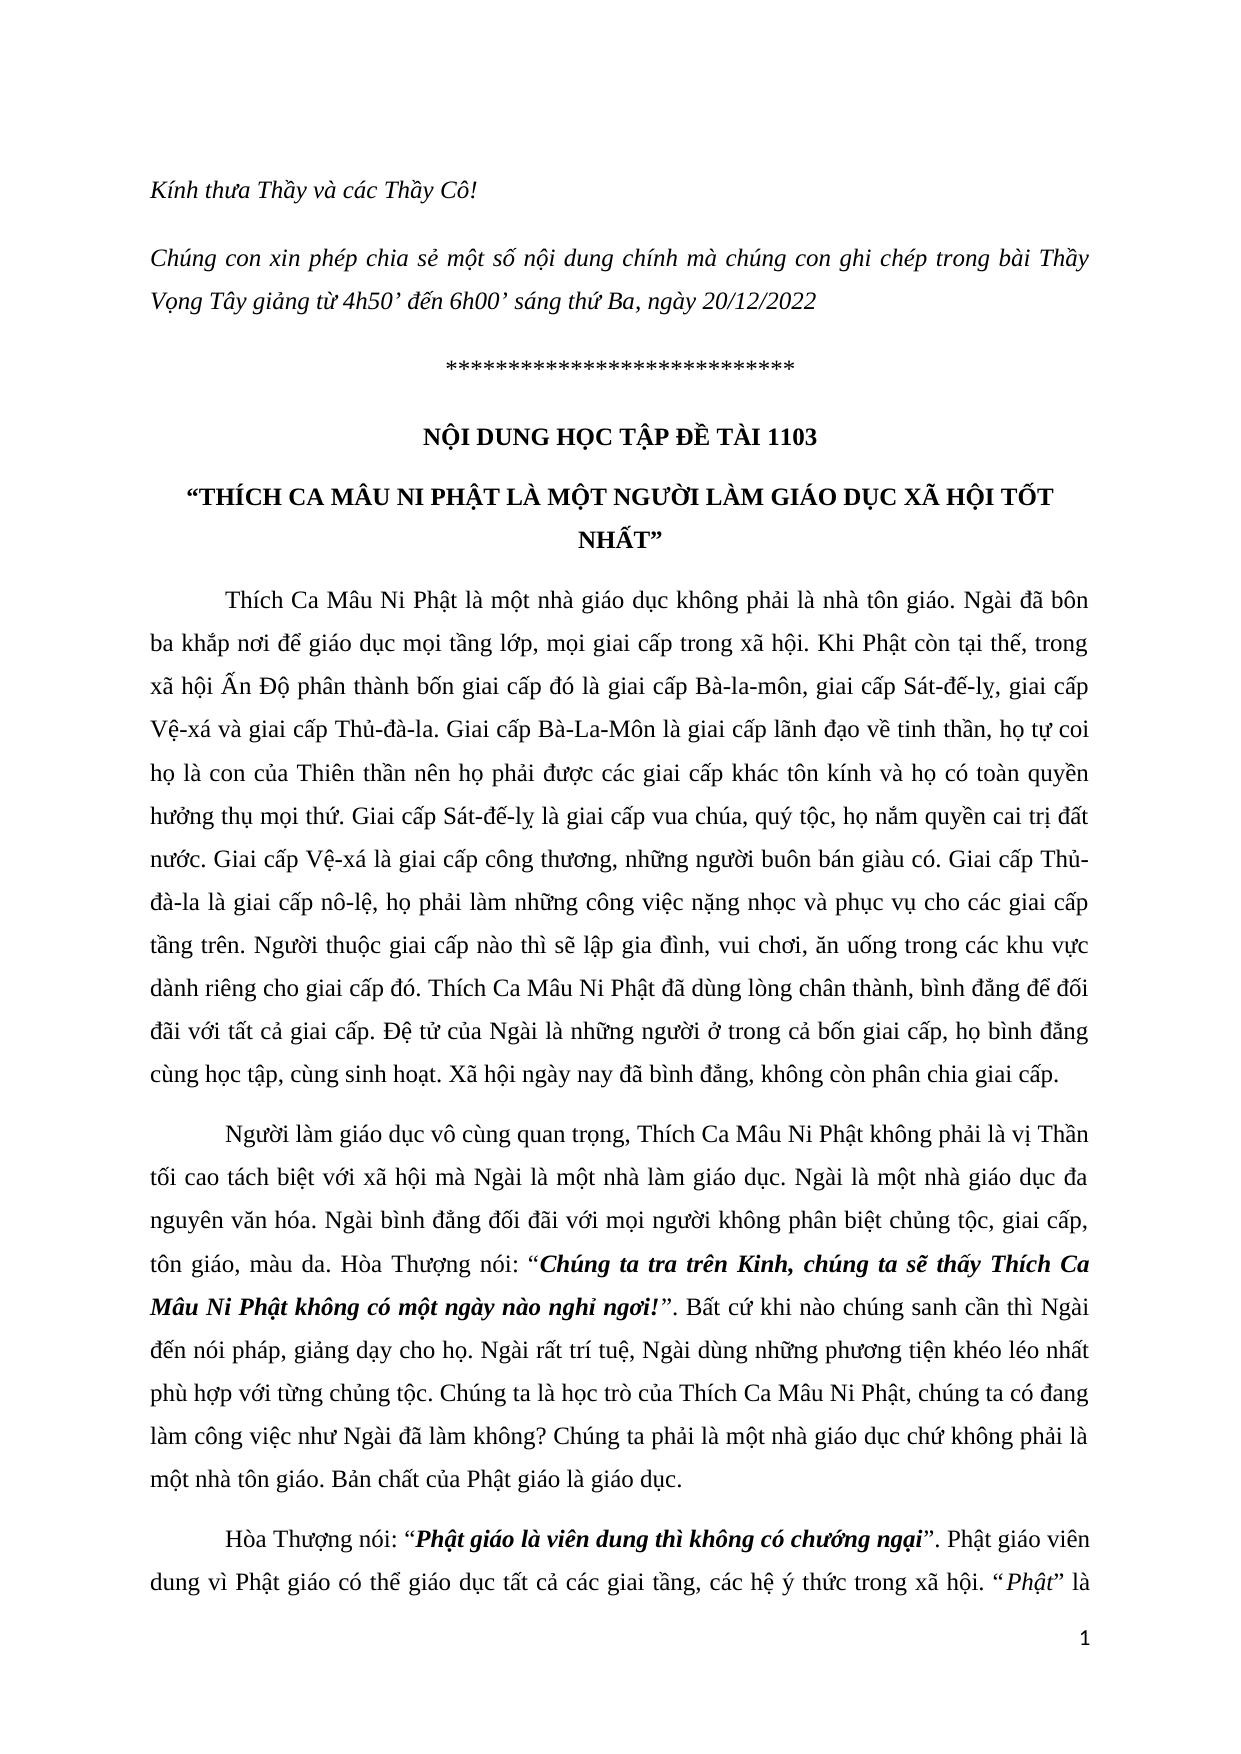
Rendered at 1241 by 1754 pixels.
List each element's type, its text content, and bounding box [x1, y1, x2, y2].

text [150, 1524, 1090, 1596]
text “THÍCH CA MÂU NI PHẬT LÀ MỘT NGƯỜI LÀM GIÁO DỤC XÃ HỘI TỐT NHẤT” [150, 482, 1090, 554]
text Thích Ca Mâu Ni Phật là một nhà giáo dục không phải là nhà tôn giáo. Ngài đã bôn ba khắp nơi để giáo dục mọi tầng lớp, mọi giai cấp trong xã hội. Khi Phật còn tại thế, trong xã hội Ấn Độ phân thành bốn giai cấp đó là giai cấp Bà-la-môn, giai cấp Sát-đế-lỵ, giai cấp Vệ-xá và giai cấp Thủ-đà-la. Giai cấp Bà-La-Môn là giai cấp lãnh đạo về tinh thần, họ tự coi họ là con của Thiên thần nên họ phải được các giai cấp khác tôn kính và họ có toàn quyền hưởng thụ mọi thứ. Giai cấp Sát-đế-lỵ là giai cấp vua chúa, quý tộc, họ nắm quyền cai trị đất nước. Giai cấp Vệ-xá là giai cấp công thương, những người buôn bán giàu có. Giai cấp Thủ-đà-la là giai cấp nô-lệ, họ phải làm những công việc nặng nhọc và phục vụ cho các giai cấp tầng trên. Người thuộc giai cấp nào thì sẽ lập gia đình, vui chơi, ăn uống trong các khu vực dành riêng cho giai cấp đó. Thích Ca Mâu Ni Phật đã dùng lòng chân thành, bình đẳng để đối đãi với tất cả giai cấp. Đệ tử của Ngài là những người ở trong cả bốn giai cấp, họ bình đẳng cùng học tập, cùng sinh hoạt. Xã hội ngày nay đã bình đẳng, không còn phân chia giai cấp. [150, 585, 1090, 1088]
text **************************** [150, 354, 1090, 383]
text Kính thưa Thầy và các Thầy Cô! [150, 175, 1090, 204]
text Chúng con xin phép chia sẻ một số nội dung chính mà chúng con ghi chép trong bài Thầy Vọng Tây giảng từ 4h50’ đến 6h00’ sáng thứ Ba, ngày 20/12/2022 [150, 243, 1090, 315]
text Người làm giáo dục vô cùng quan trọng, Thích Ca Mâu Ni Phật không phải là vị Thần tối cao tách biệt với xã hội mà Ngài là một nhà làm giáo dục. Ngài là một nhà giáo dục đa nguyên văn hóa. Ngài bình đẳng đối đãi với mọi người không phân biệt chủng tộc, giai cấp, tôn giáo, màu da. Hòa Thượng nói: “Chúng ta tra trên Kinh, chúng ta sẽ thấy Thích Ca Mâu Ni Phật không có một ngày nào nghỉ ngơi!”. Bất cứ khi nào chúng sanh cần thì Ngài đến nói pháp, giảng dạy cho họ. Ngài rất trí tuệ, Ngài dùng những phương tiện khéo léo nhất phù hợp với từng chủng tộc. Chúng ta là học trò của Thích Ca Mâu Ni Phật, chúng ta có đang làm công việc như Ngài đã làm không? Chúng ta phải là một nhà giáo dục chứ không phải là một nhà tôn giáo. Bản chất của Phật giáo là giáo dục. [150, 1119, 1090, 1493]
text NỘI DUNG HỌC TẬP ĐỀ TÀI 1103 [150, 422, 1090, 451]
